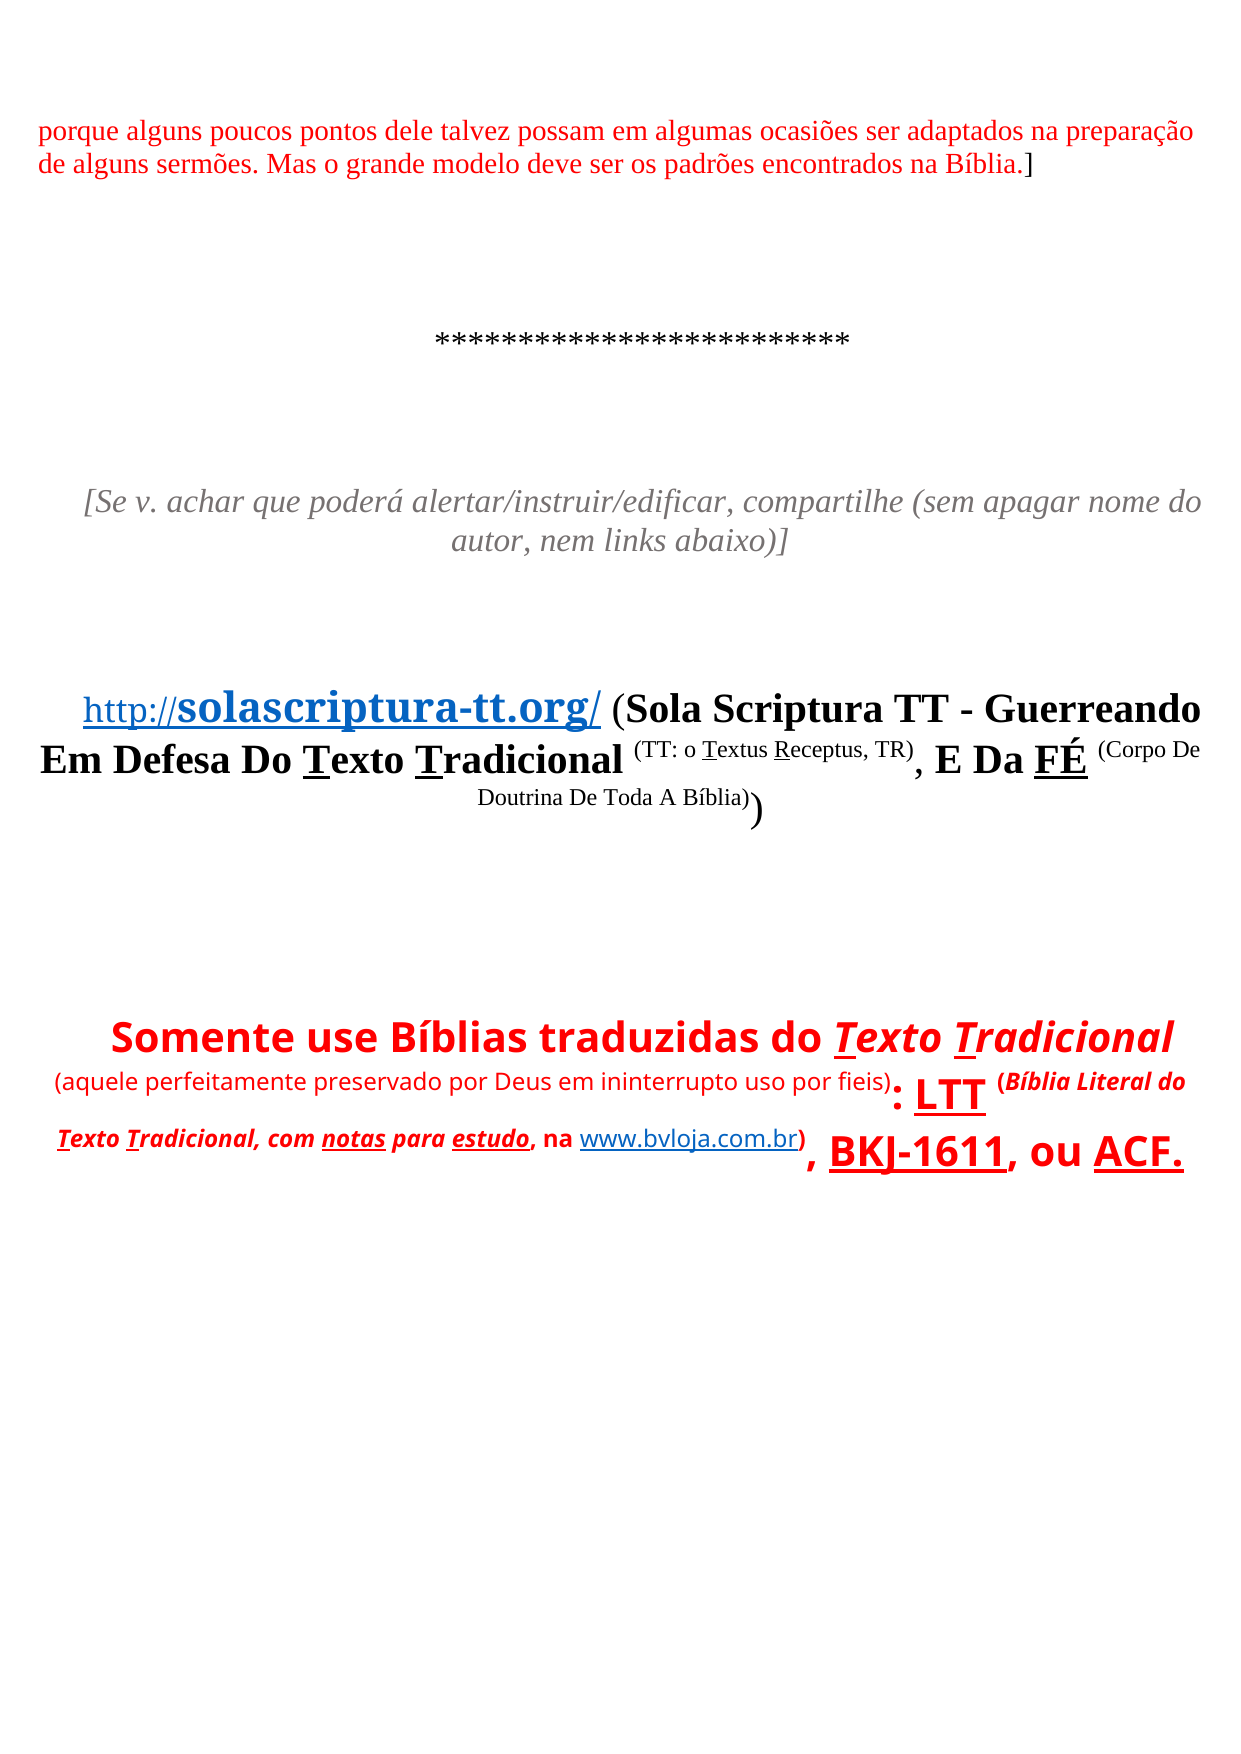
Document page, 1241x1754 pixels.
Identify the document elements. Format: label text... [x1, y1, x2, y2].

text ************************* [38, 324, 1202, 396]
text http://solascriptura-tt.org/ (Sola Scriptura TT - Guerreando Em Defesa Do Texto Tradicional (TT: o Textus Receptus, TR), E Da FÉ (Corpo De Doutrina De Toda A Bíblia)) [38, 678, 1202, 864]
text [Se v. achar que poderá alertar/instruir/edificar, compartilhe (sem apagar nome do autor, nem links abaixo)] [38, 482, 1202, 592]
text Somente use Bíblias traduzidas do Texto Tradicional (aquele perfeitamente preservado por Deus em ininterrupto uso por fieis): LTT (Bíblia Literal do Texto Tradicional, com notas para estudo, na www.bvloja.com.br), BKJ-1611, ou ACF. [38, 1008, 1202, 1212]
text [38, 113, 1202, 180]
